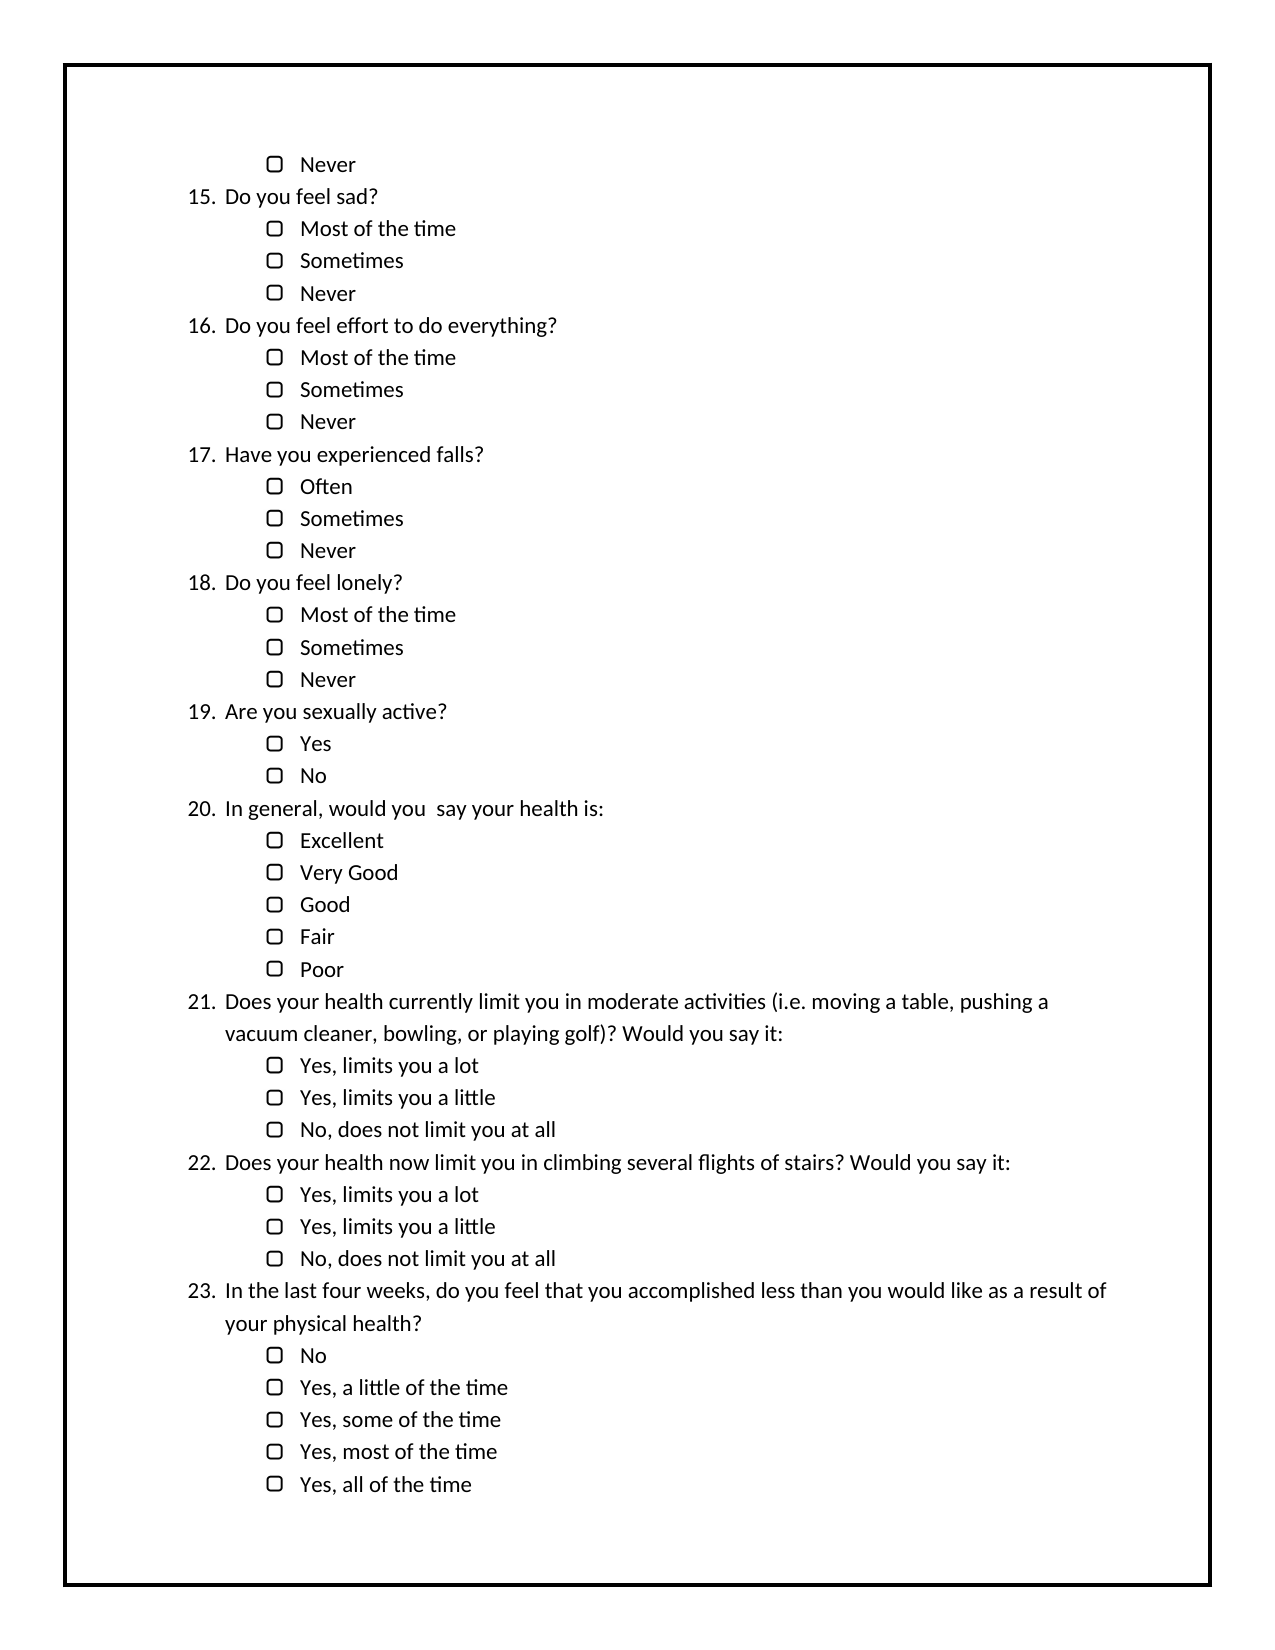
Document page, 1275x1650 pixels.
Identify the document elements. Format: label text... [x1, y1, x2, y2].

list Does your health currently limit you in moderate activities (i.e. moving a table, pushing a vacuum cleaner, bowling, or playing golf)? Would you say it: [187, 987, 1125, 1047]
list Sometimes [262, 375, 1125, 403]
list Yes, limits you a lot [262, 1051, 1125, 1079]
picture [263, 960, 286, 977]
picture [263, 928, 286, 945]
picture [263, 1056, 286, 1074]
list Yes, most of the time [262, 1437, 1125, 1466]
list In general, would you say your health is: [187, 794, 1125, 822]
picture [263, 735, 286, 752]
picture [263, 477, 286, 495]
picture [263, 896, 286, 913]
list No [262, 1341, 1125, 1369]
list Never [262, 665, 1125, 693]
picture [263, 155, 286, 173]
picture [263, 220, 286, 237]
list Never [262, 279, 1125, 307]
picture [263, 381, 286, 398]
picture [263, 413, 286, 430]
picture [263, 1218, 286, 1235]
list Most of the time [262, 343, 1125, 371]
list Often [262, 472, 1125, 500]
list Yes, limits you a lot [262, 1180, 1125, 1208]
list Never [262, 407, 1125, 436]
picture [263, 284, 286, 301]
list No, does not limit you at all [262, 1244, 1125, 1272]
list Poor [262, 955, 1125, 983]
list Yes, limits you a little [262, 1212, 1125, 1240]
picture [263, 831, 286, 849]
picture [263, 1443, 286, 1460]
list Yes, a little of the time [262, 1373, 1125, 1401]
list Most of the time [262, 214, 1125, 242]
list Sometimes [262, 247, 1125, 274]
picture [263, 638, 286, 656]
picture [263, 1250, 286, 1267]
picture [263, 1121, 286, 1138]
list Yes, some of the time [262, 1405, 1125, 1433]
picture [263, 1185, 286, 1203]
list Never [262, 150, 1125, 178]
picture [263, 1089, 286, 1106]
list Have you experienced falls? [187, 440, 1125, 468]
list Do you feel effort to do everything? [187, 311, 1125, 339]
list Yes, limits you a little [262, 1083, 1125, 1111]
list Do you feel lonely? [187, 568, 1125, 596]
list Excellent [262, 826, 1125, 854]
list Does your health now limit you in climbing several flights of stairs? Would you say it: [187, 1148, 1125, 1176]
picture [263, 863, 286, 881]
picture [263, 1411, 286, 1428]
picture [263, 348, 286, 366]
picture [263, 767, 286, 784]
list Very Good [262, 858, 1125, 886]
list In the last four weeks, do you feel that you accomplished less than you would like as a result of your physical health? [187, 1277, 1125, 1337]
picture [263, 1346, 286, 1364]
picture [263, 606, 286, 623]
list Fair [262, 922, 1125, 951]
list Do you feel sad? [187, 182, 1125, 210]
picture [263, 1475, 286, 1492]
list Are you sexually active? [187, 697, 1125, 725]
list Yes, all of the time [262, 1470, 1125, 1498]
picture [263, 1378, 286, 1396]
picture [263, 670, 286, 688]
list Most of the time [262, 601, 1125, 629]
picture [263, 509, 286, 527]
list Never [262, 536, 1125, 564]
picture [263, 541, 286, 559]
list Good [262, 890, 1125, 918]
list Sometimes [262, 633, 1125, 661]
list Yes [262, 729, 1125, 757]
list No, does not limit you at all [262, 1116, 1125, 1144]
list Sometimes [262, 504, 1125, 532]
list No [262, 762, 1125, 789]
picture [263, 252, 286, 269]
